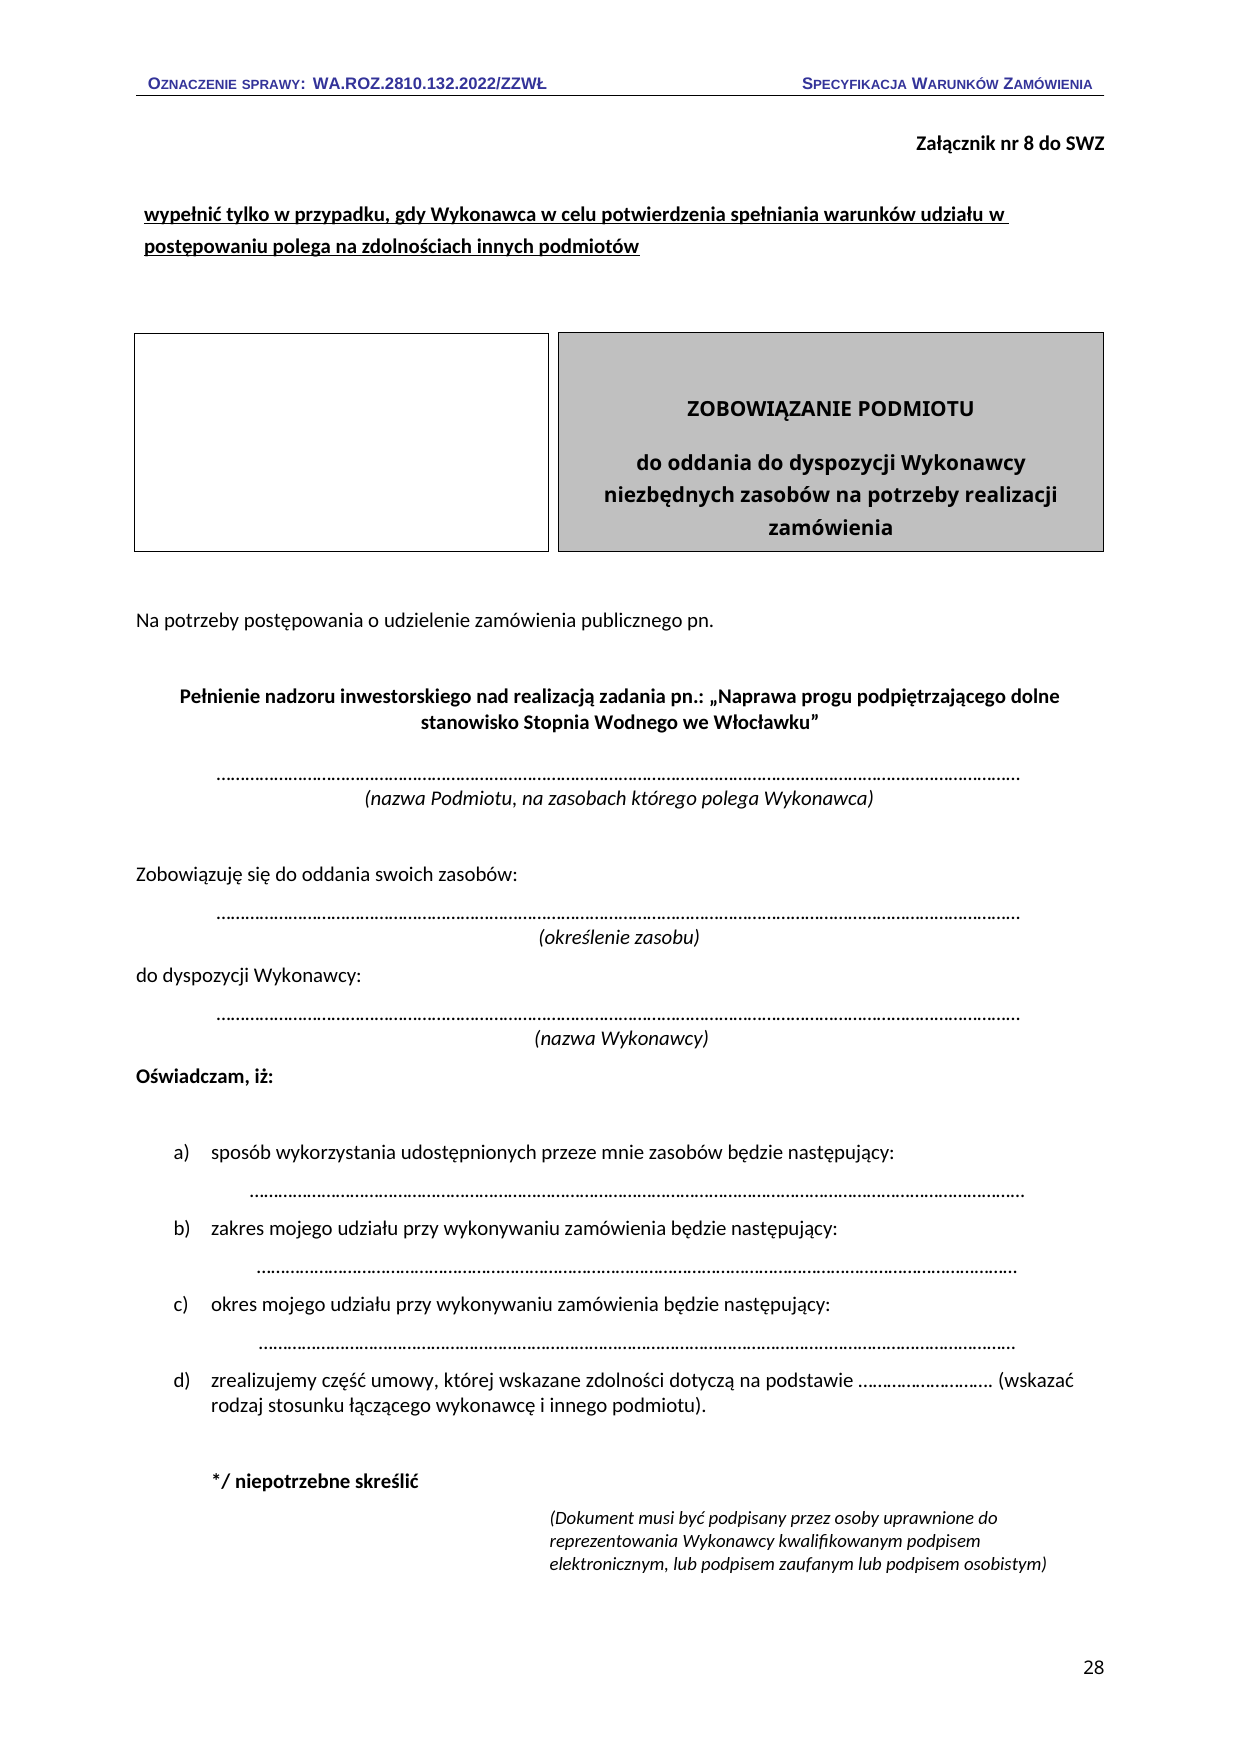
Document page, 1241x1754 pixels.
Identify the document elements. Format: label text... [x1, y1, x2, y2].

text (nazwa Wykonawcy) [136, 1026, 1104, 1051]
text …………………………………………………………………………………………………………………………………………………… [136, 760, 1104, 785]
text Pełnienie nadzoru inwestorskiego nad realizacją zadania pn.: „Naprawa progu podpiętrzającego dolne stanowisko Stopnia Wodnego we Włocławku” [136, 683, 1104, 734]
text …………………………………………………………………………………………………………………………………………… [173, 1253, 1104, 1278]
text Zobowiązuję się do oddania swoich zasobów: [136, 861, 1104, 886]
text Na potrzeby postępowania o udzielenie zamówienia publicznego pn. [136, 608, 1104, 633]
list sposób wykorzystania udostępnionych przeze mnie zasobów będzie następujący: [173, 1139, 1075, 1165]
text */ niepotrzebne skreślić [211, 1468, 1075, 1493]
list okres mojego udziału przy wykonywaniu zamówienia będzie następujący: [173, 1291, 1075, 1316]
text ………………………………………………………………………………………………………..………………………………… [173, 1329, 1104, 1354]
list zrealizujemy część umowy, której wskazane zdolności dotyczą na podstawie ………………………. (wskazać rodzaj stosunku łączącego wykonawcę i innego podmiotu). [173, 1367, 1075, 1418]
text …………………………………………………………………………………………………………………………………………………… [136, 899, 1104, 924]
text (określenie zasobu) [136, 924, 1104, 950]
text Załącznik nr 8 do SWZ [136, 131, 1104, 156]
text ……………………………………………………………………………………………………………………………………………… [173, 1177, 1104, 1203]
text (nazwa Podmiotu, na zasobach którego polega Wykonawca) [136, 785, 1104, 811]
text …………………………………………………………………………………………………………………………………………………… [136, 1000, 1104, 1026]
list zakres mojego udziału przy wykonywaniu zamówienia będzie następujący: [173, 1215, 1075, 1241]
text wypełnić tylko w przypadku, gdy Wykonawca w celu potwierdzenia spełniania warunków udziału w postępowaniu polega na zdolnościach innych podmiotów [144, 201, 1101, 258]
text Oświadczam, iż: [136, 1063, 1075, 1089]
text do dyspozycji Wykonawcy: [136, 962, 1104, 988]
text (Dokument musi być podpisany przez osoby uprawnione do reprezentowania Wykonawcy kwalifikowanym podpisem elektronicznym, lub podpisem zaufanym lub podpisem osobistym) [549, 1506, 1075, 1575]
